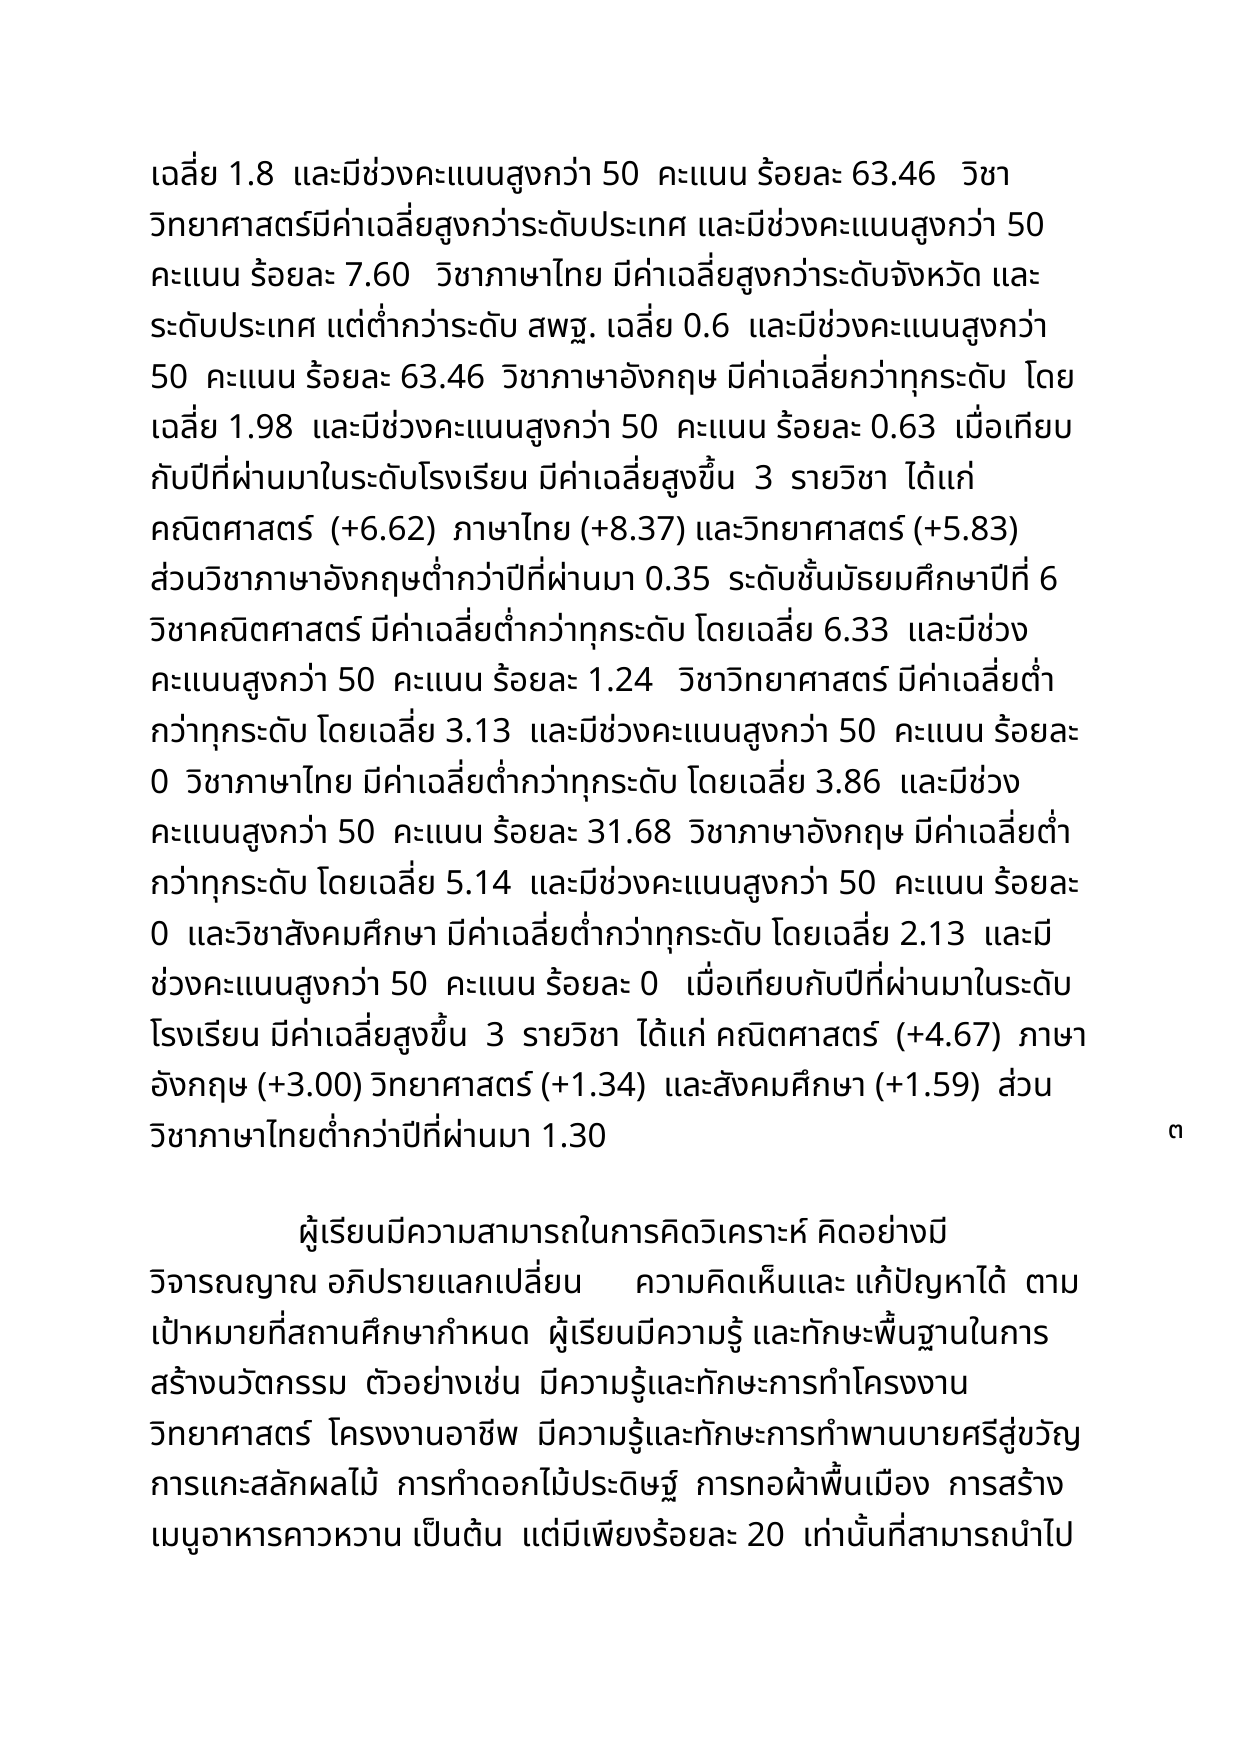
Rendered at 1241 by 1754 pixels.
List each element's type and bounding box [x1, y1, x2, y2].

text [150, 150, 1090, 1162]
text [150, 1208, 1090, 1561]
